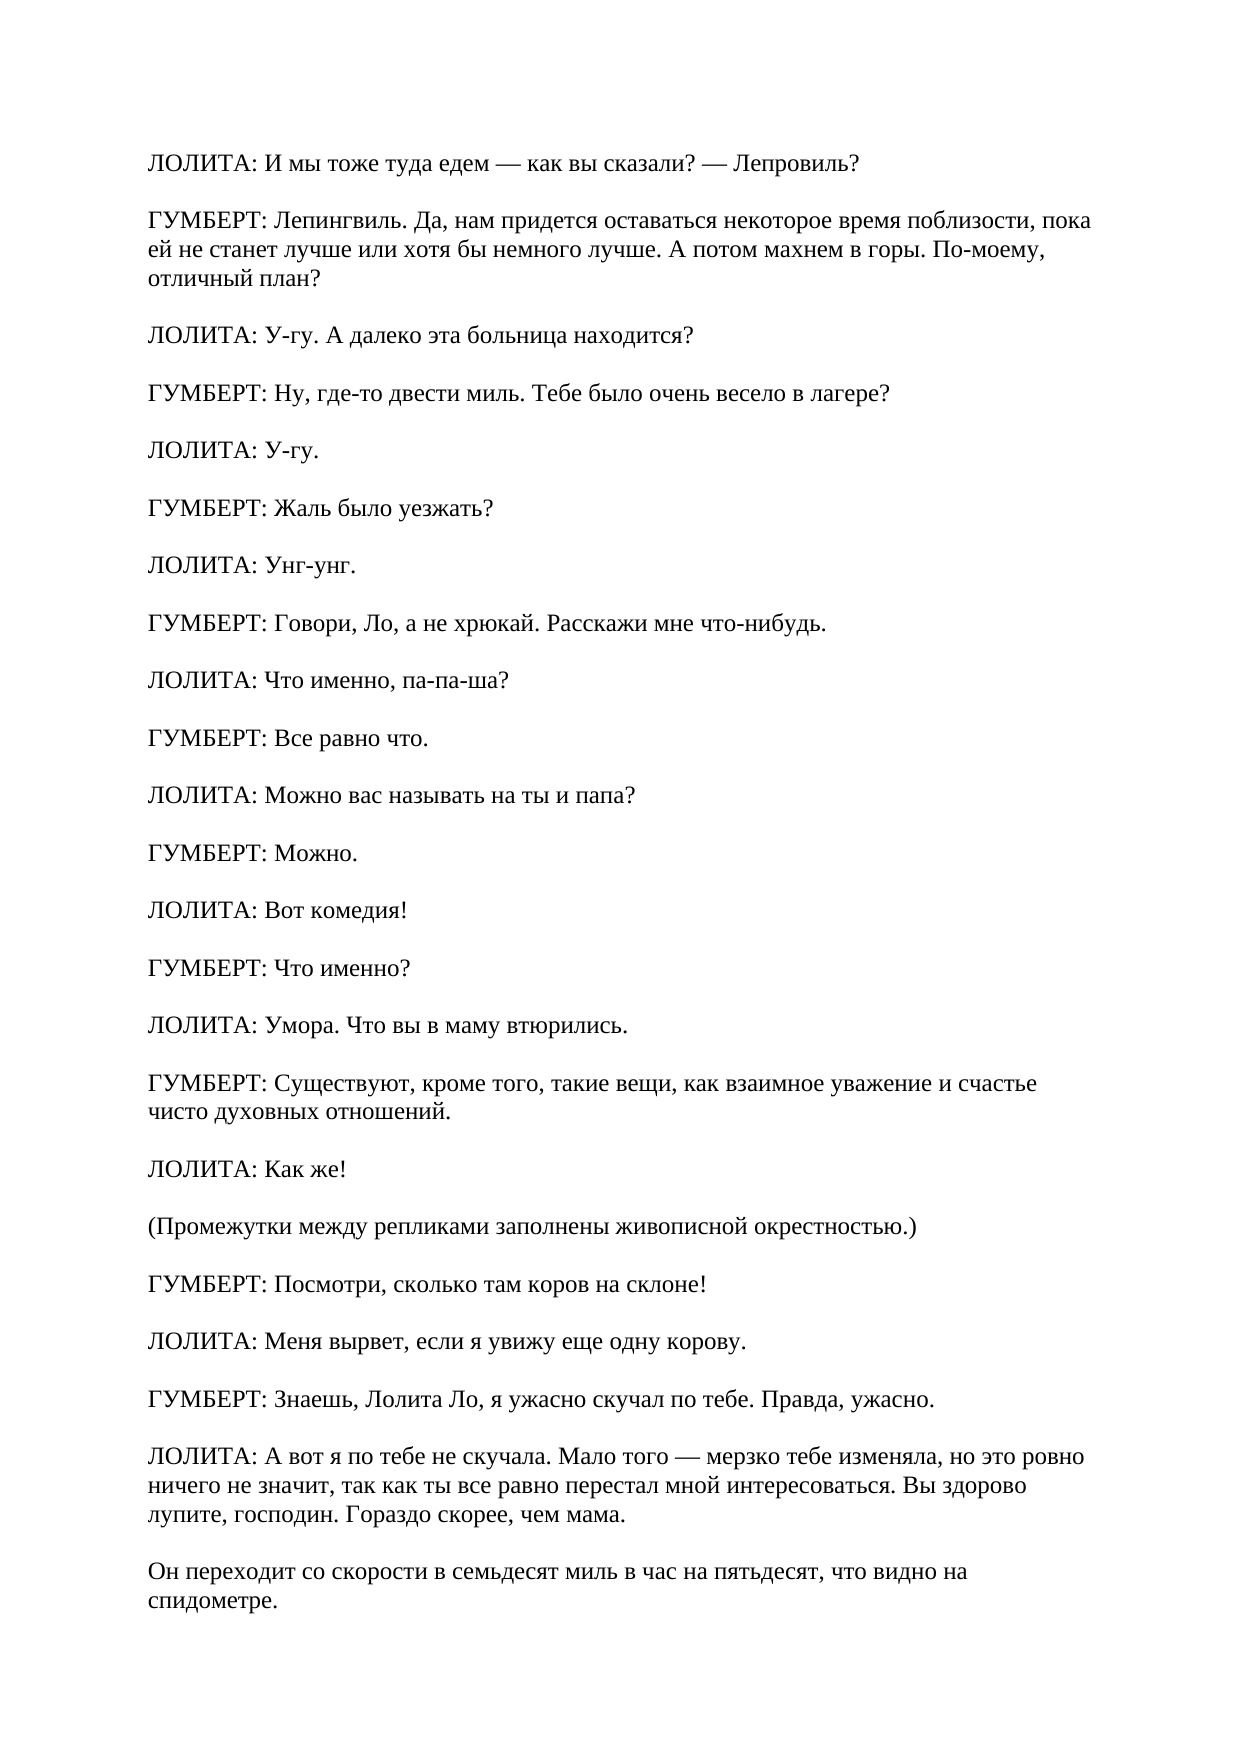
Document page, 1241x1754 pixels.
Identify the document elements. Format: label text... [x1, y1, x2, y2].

text ЛОЛИТА: Что именно, па-па-ша? [148, 665, 1093, 694]
text Он переходит со скорости в семьдесят миль в час на пятьдесят, что видно на спидометре. [148, 1556, 1093, 1614]
text ГУМБЕРТ: Знаешь, Лолита Ло, я ужасно скучал по тебе. Правда, ужасно. [148, 1384, 1093, 1413]
text ЛОЛИТА: Как же! [148, 1154, 1093, 1183]
text ЛОЛИТА: Можно вас называть на ты и папа? [148, 780, 1093, 809]
text ЛОЛИТА: Умора. Что вы в маму втюрились. [148, 1010, 1093, 1039]
text ГУМБЕРТ: Все равно что. [148, 723, 1093, 751]
text ГУМБЕРТ: Можно. [148, 838, 1093, 866]
text ЛОЛИТА: Меня вырвет, если я увижу еще одну корову. [148, 1326, 1093, 1355]
text ГУМБЕРТ: Говори, Ло, а не хрюкай. Расскажи мне что-нибудь. [148, 608, 1093, 636]
text (Промежутки между репликами заполнены живописной окрестностью.) [148, 1211, 1093, 1240]
text ЛОЛИТА: У-гу. А далеко эта больница находится? [148, 320, 1093, 349]
text ЛОЛИТА: И мы тоже туда едем — как вы сказали? — Лепровиль? [148, 148, 1093, 176]
text ГУМБЕРТ: Лепингвиль. Да, нам придется оставаться некоторое время поблизости, пока ей не станет лучше или хотя бы немного лучше. А потом махнем в горы. По-моему, отличный план? [148, 205, 1093, 291]
text ГУМБЕРТ: Что именно? [148, 953, 1093, 981]
text ЛОЛИТА: Унг-унг. [148, 550, 1093, 579]
text ЛОЛИТА: А вот я по тебе не скучала. Мало того — мерзко тебе изменяла, но это ровно ничего не значит, так как ты все равно перестал мной интересоваться. Вы здорово лупите, господин. Гораздо скорее, чем мама. [148, 1441, 1093, 1528]
text ЛОЛИТА: Вот комедия! [148, 895, 1093, 924]
text ГУМБЕРТ: Посмотри, сколько там коров на склоне! [148, 1269, 1093, 1298]
text ГУМБЕРТ: Ну, где-то двести миль. Тебе было очень весело в лагере? [148, 378, 1093, 406]
text ГУМБЕРТ: Существуют, кроме того, такие вещи, как взаимное уважение и счастье чисто духовных отношений. [148, 1068, 1093, 1125]
text ЛОЛИТА: У-гу. [148, 435, 1093, 464]
text ГУМБЕРТ: Жаль было уезжать? [148, 493, 1093, 521]
